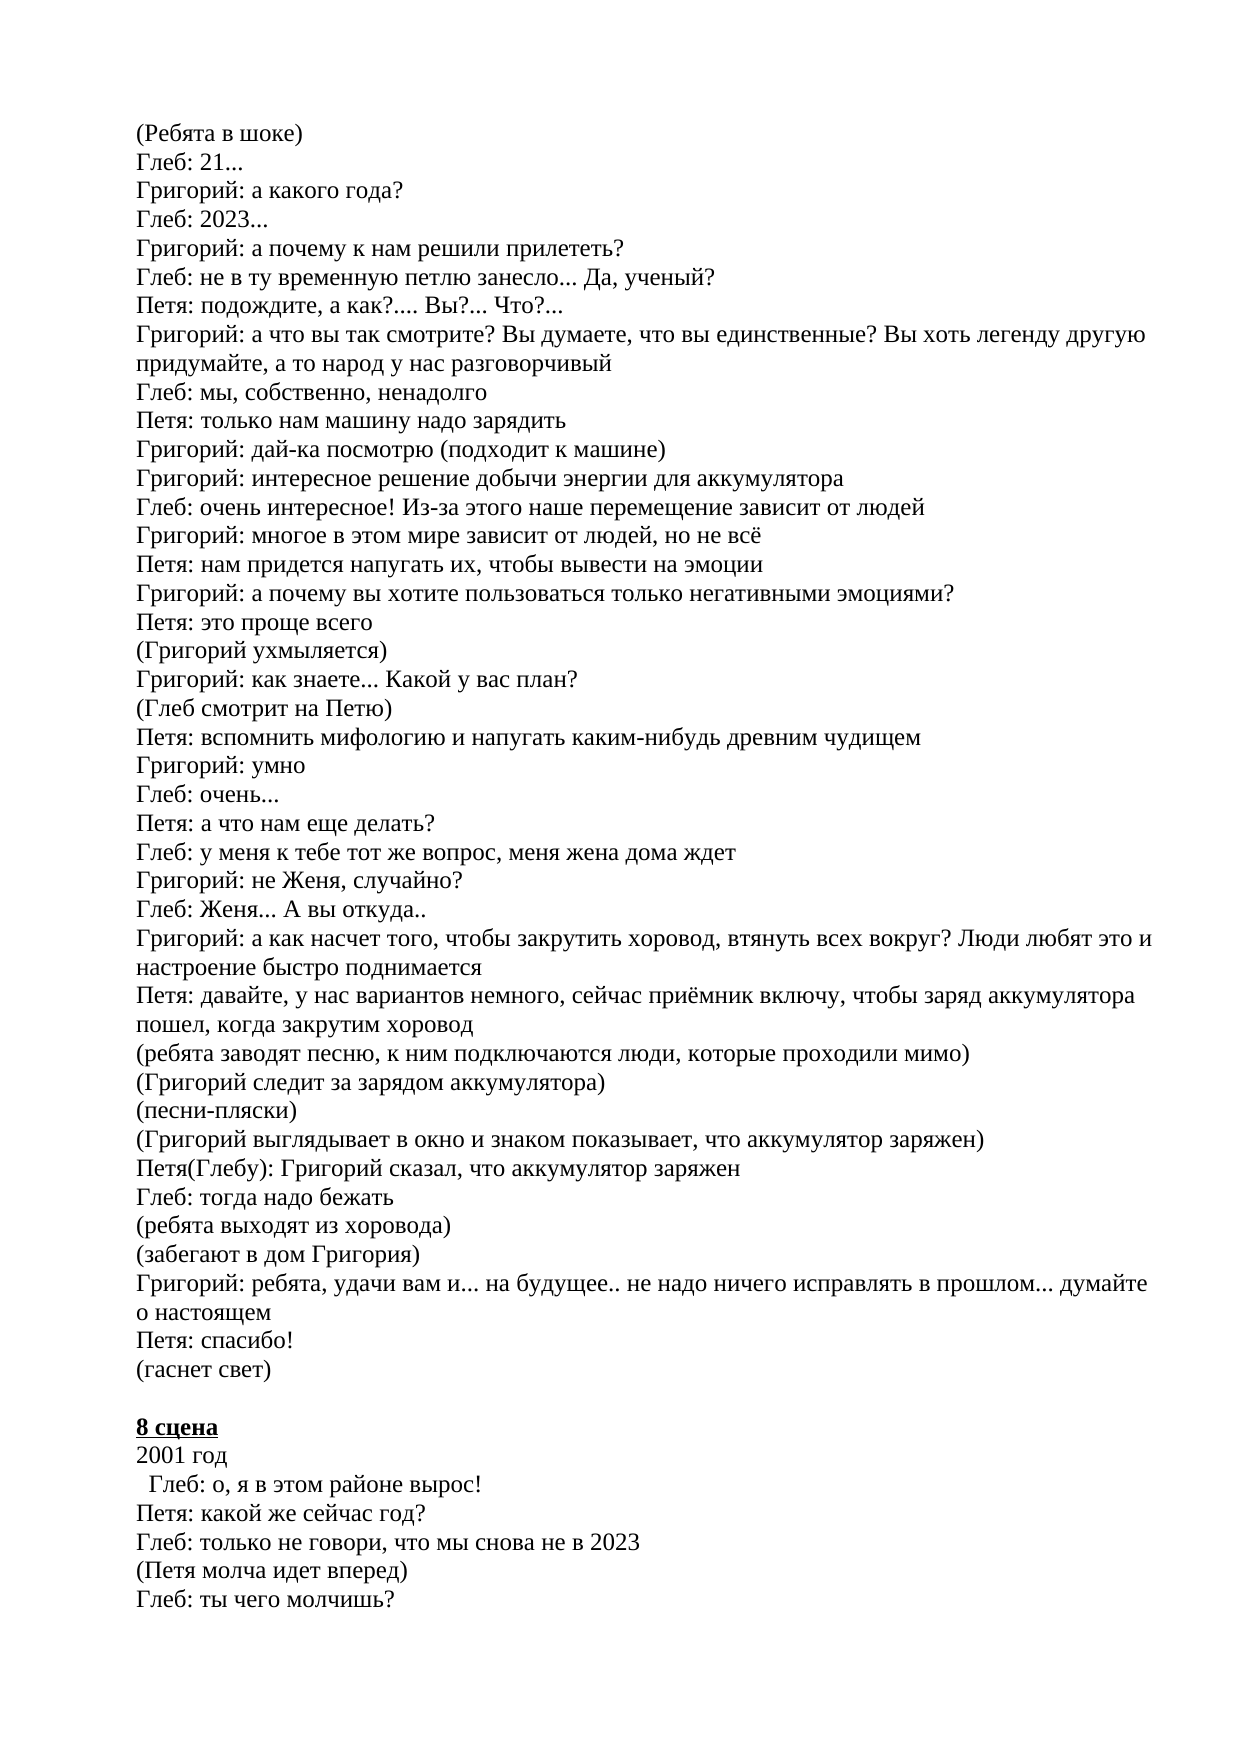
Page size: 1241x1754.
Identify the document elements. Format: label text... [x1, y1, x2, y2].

text Петя: какой же сейчас год? [136, 1498, 1163, 1527]
text Петя: давайте, у нас вариантов немного, сейчас приёмник включу, чтобы заряд аккумулятора пошел, когда закрутим хоровод [136, 981, 1163, 1038]
text Глеб: очень... [136, 779, 1163, 808]
text Петя: вспомнить мифологию и напугать каким-нибудь древним чудищем [136, 722, 1163, 751]
text (Григорий следит за зарядом аккумулятора) [136, 1067, 1163, 1096]
text (гаснет свет) [136, 1354, 1163, 1383]
text Глеб: тогда надо бежать [136, 1182, 1163, 1211]
text Петя: спасибо! [136, 1326, 1163, 1354]
text Григорий: а как насчет того, чтобы закрутить хоровод, втянуть всех вокруг? Люди любят это и настроение быстро поднимается [136, 923, 1163, 981]
text Глеб: о, я в этом районе вырос! [136, 1469, 1163, 1498]
text Петя: это проще всего [136, 607, 1163, 636]
text (Ребята в шоке) [136, 118, 1163, 147]
text (ребята заводят песню, к ним подключаются люди, которые проходили мимо) [136, 1038, 1163, 1067]
text Григорий: а почему к нам решили прилететь? [136, 233, 1163, 262]
text 2001 год [136, 1441, 1163, 1469]
text Петя: нам придется напугать их, чтобы вывести на эмоции [136, 549, 1163, 578]
text Глеб: мы, собственно, ненадолго [136, 377, 1163, 406]
text Петя: только нам машину надо зарядить [136, 406, 1163, 434]
text Глеб: у меня к тебе тот же вопрос, меня жена дома ждет [136, 837, 1163, 866]
text Петя: подождите, а как?.... Вы?... Что?... [136, 291, 1163, 319]
text Григорий: а почему вы хотите пользоваться только негативными эмоциями? [136, 578, 1163, 607]
text Глеб: 2023... [136, 204, 1163, 233]
text Глеб: только не говори, что мы снова не в 2023 [136, 1527, 1163, 1556]
text Григорий: дай-ка посмотрю (подходит к машине) [136, 434, 1163, 463]
text Глеб: ты чего молчишь? [136, 1584, 1163, 1613]
text Григорий: а что вы так смотрите? Вы думаете, что вы единственные? Вы хоть легенду другую придумайте, а то народ у нас разговорчивый [136, 319, 1163, 377]
text Григорий: умно [136, 751, 1163, 779]
text Глеб: Женя... А вы откуда.. [136, 894, 1163, 923]
text Григорий: ребята, удачи вам и... на будущее.. не надо ничего исправлять в прошлом... думайте о настоящем [136, 1268, 1163, 1326]
text (Петя молча идет вперед) [136, 1556, 1163, 1584]
text Григорий: а какого года? [136, 176, 1163, 204]
text Григорий: интересное решение добычи энергии для аккумулятора [136, 463, 1163, 492]
text Григорий: многое в этом мире зависит от людей, но не всё [136, 521, 1163, 549]
text (Григорий ухмыляется) [136, 636, 1163, 664]
text Григорий: как знаете... Какой у вас план? [136, 664, 1163, 693]
text Глеб: не в ту временную петлю занесло... Да, ученый? [136, 262, 1163, 291]
text (ребята выходят из хоровода) [136, 1211, 1163, 1239]
text Петя(Глебу): Григорий сказал, что аккумулятор заряжен [136, 1153, 1163, 1182]
text Глеб: 21... [136, 147, 1163, 176]
text Петя: а что нам еще делать? [136, 808, 1163, 837]
text (Глеб смотрит на Петю) [136, 693, 1163, 722]
text (песни-пляски) [136, 1096, 1163, 1124]
text 8 сцена [136, 1412, 1163, 1441]
text (забегают в дом Григория) [136, 1239, 1163, 1268]
text (Григорий выглядывает в окно и знаком показывает, что аккумулятор заряжен) [136, 1124, 1163, 1153]
text Глеб: очень интересное! Из-за этого наше перемещение зависит от людей [136, 492, 1163, 521]
text Григорий: не Женя, случайно? [136, 866, 1163, 894]
